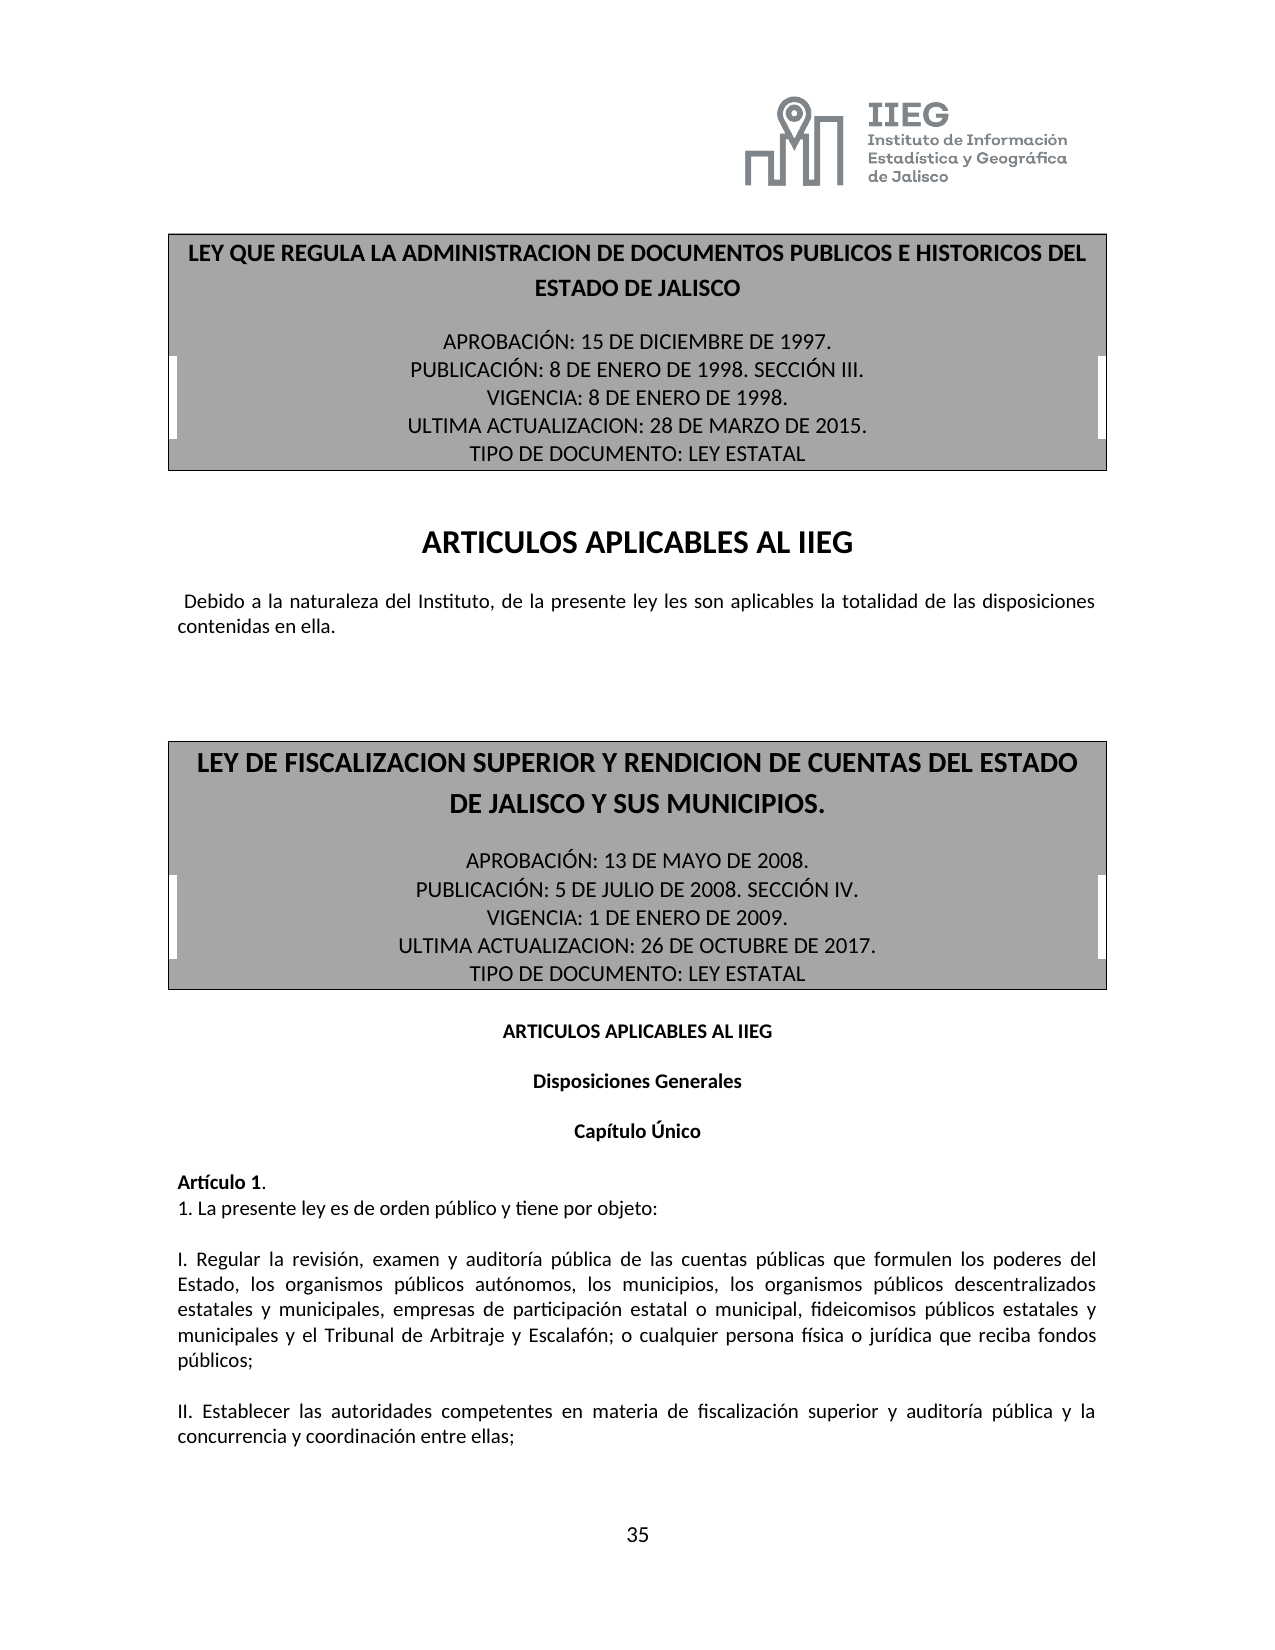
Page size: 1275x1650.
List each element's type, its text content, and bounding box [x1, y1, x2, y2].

text Debido a la naturaleza del Instituto, de la presente ley les son aplicables la totalidad de las disposiciones contenidas en ella. [177, 588, 1098, 639]
text I. Regular la revisión, examen y auditoría pública de las cuentas públicas que formulen los poderes del Estado, los organismos públicos autónomos, los municipios, los organismos públicos descentralizados estatales y municipales, empresas de participación estatal o municipal, fideicomisos públicos estatales y municipales y el Tribunal de Arbitraje y Escalafón; o cualquier persona física o jurídica que reciba fondos públicos; [177, 1246, 1098, 1373]
text Capítulo Único [177, 1119, 1098, 1144]
text Artículo 1. [177, 1169, 1098, 1195]
text APROBACIÓN: 13 DE MAYO DE 2008. [169, 843, 1106, 875]
text VIGENCIA: 8 DE ENERO DE 1998. [177, 383, 1098, 412]
text PUBLICACIÓN: 8 DE ENERO DE 1998. SECCIÓN III. [177, 356, 1098, 383]
text LEY QUE REGULA LA ADMINISTRACION DE DOCUMENTOS PUBLICOS E HISTORICOS DEL ESTADO DE JALISCO [169, 235, 1106, 302]
text APROBACIÓN: 15 DE DICIEMBRE DE 1997. [169, 324, 1106, 356]
text ARTICULOS APLICABLES AL IIEG [177, 1018, 1098, 1043]
text TIPO DE DOCUMENTO: LEY ESTATAL [169, 436, 1106, 470]
text VIGENCIA: 1 DE ENERO DE 2009. [177, 903, 1098, 931]
picture [714, 73, 1098, 209]
text LEY DE FISCALIZACION SUPERIOR Y RENDICION DE CUENTAS DEL ESTADO DE JALISCO Y SUS MUNICIPIOS. [169, 742, 1106, 821]
text Disposiciones Generales [177, 1068, 1098, 1093]
text PUBLICACIÓN: 5 DE JULIO DE 2008. SECCIÓN IV. [177, 875, 1098, 903]
text TIPO DE DOCUMENTO: LEY ESTATAL [169, 956, 1106, 989]
text ULTIMA ACTUALIZACION: 28 DE MARZO DE 2015. [177, 412, 1098, 436]
text ULTIMA ACTUALIZACION: 26 DE OCTUBRE DE 2017. [177, 931, 1098, 956]
text 1. La presente ley es de orden público y tiene por objeto: [177, 1195, 1098, 1220]
text II. Establecer las autoridades competentes en materia de fiscalización superior y auditoría pública y la concurrencia y coordinación entre ellas; [177, 1398, 1098, 1449]
text ARTICULOS APLICABLES AL IIEG [177, 521, 1098, 561]
